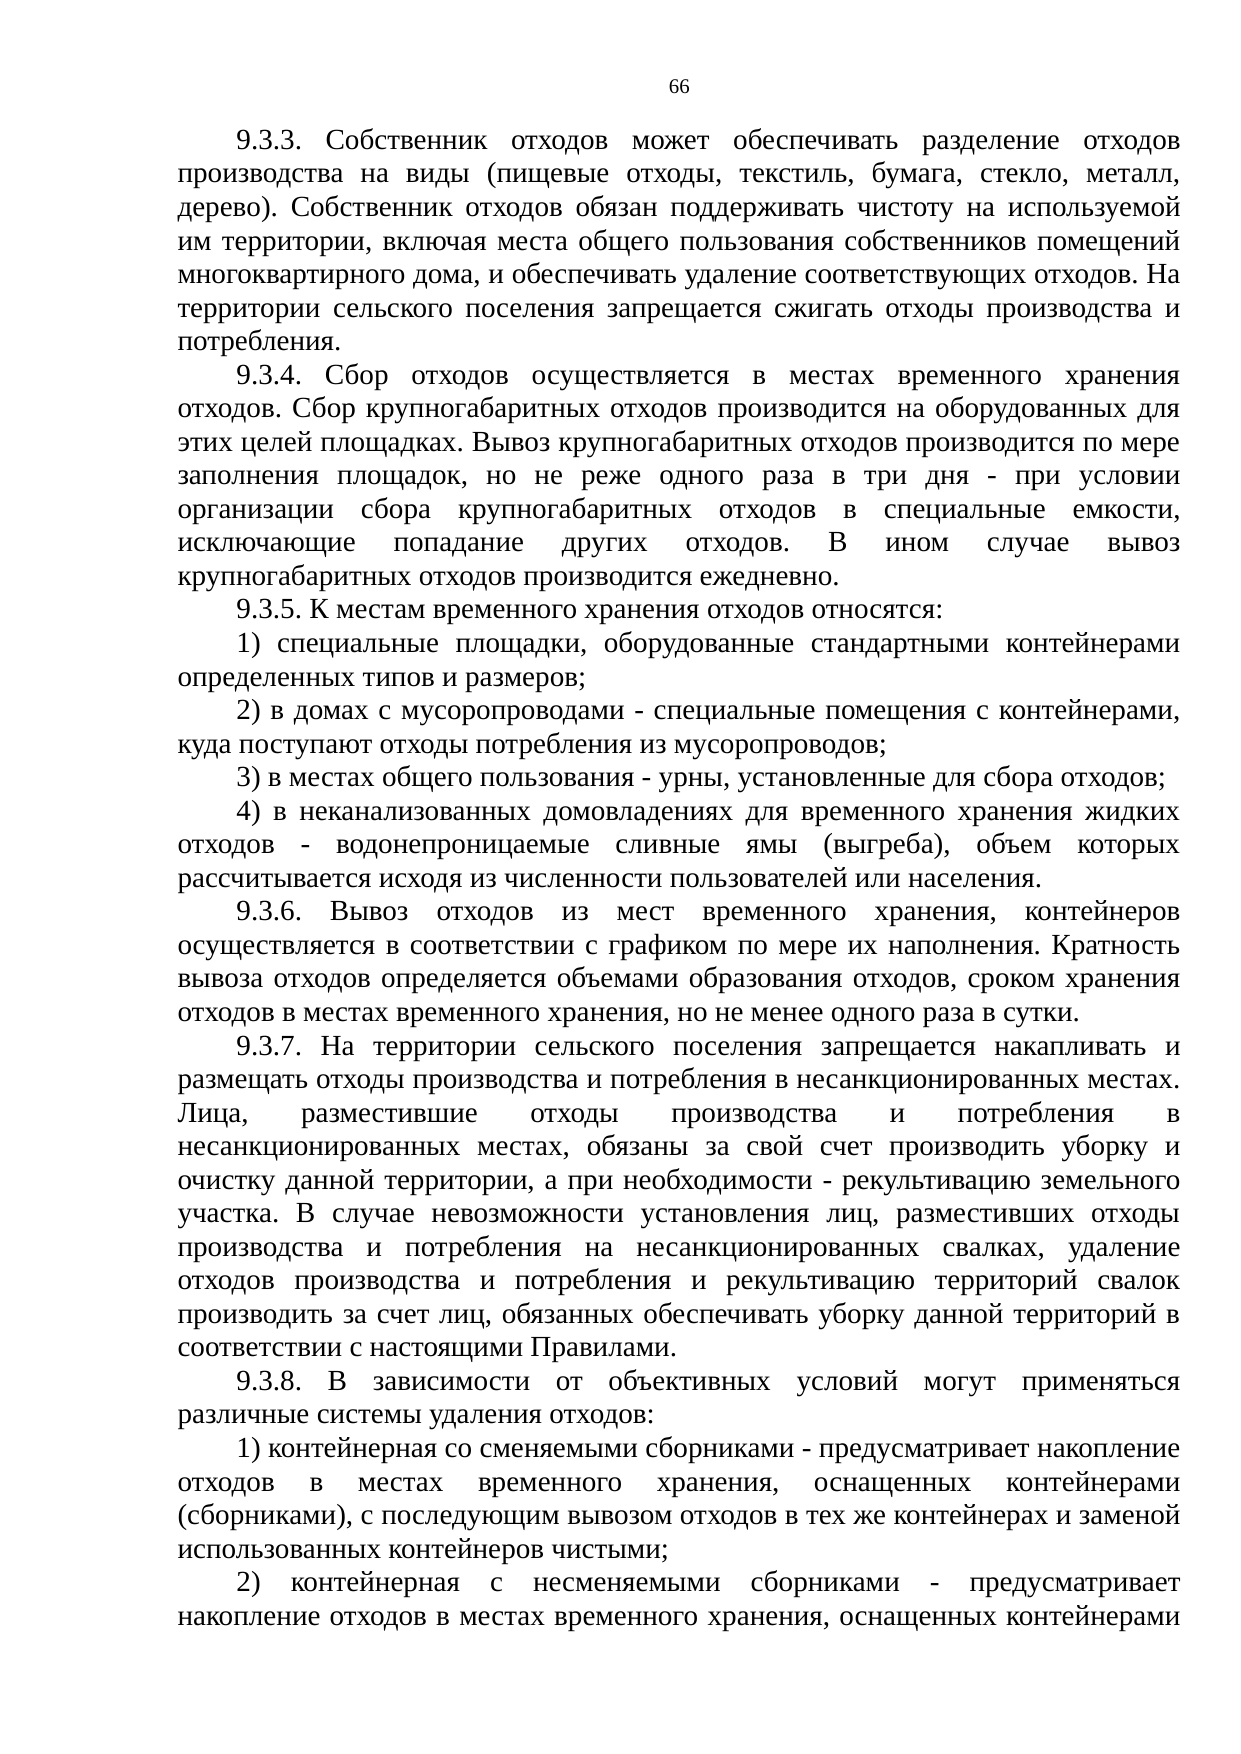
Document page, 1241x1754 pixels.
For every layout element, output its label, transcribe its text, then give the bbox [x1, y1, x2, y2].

text 4) в неканализованных домовладениях для временного хранения жидких отходов - водонепроницаемые сливные ямы (выгреба), объем которых рассчитывается исходя из численности пользователей или населения. [177, 793, 1181, 893]
text 9.3.6. Вывоз отходов из мест временного хранения, контейнеров осуществляется в соответствии с графиком по мере их наполнения. Кратность вывоза отходов определяется объемами образования отходов, сроком хранения отходов в местах временного хранения, но не менее одного раза в сутки. [177, 893, 1181, 1028]
text 1) специальные площадки, оборудованные стандартными контейнерами определенных типов и размеров; [177, 625, 1181, 692]
text 2) в домах с мусоропроводами - специальные помещения с контейнерами, куда поступают отходы потребления из мусоропроводов; [177, 692, 1181, 759]
text 3) в местах общего пользования - урны, установленные для сбора отходов; [177, 759, 1181, 793]
text 9.3.3. Собственник отходов может обеспечивать разделение отходов производства на виды (пищевые отходы, текстиль, бумага, стекло, металл, дерево). Собственник отходов обязан поддерживать чистоту на используемой им территории, включая места общего пользования собственников помещений многоквартирного дома, и обеспечивать удаление соответствующих отходов. На территории сельского поселения запрещается сжигать отходы производства и потребления. [177, 122, 1181, 357]
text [177, 1564, 1181, 1631]
text 1) контейнерная со сменяемыми сборниками - предусматривает накопление отходов в местах временного хранения, оснащенных контейнерами (сборниками), с последующим вывозом отходов в тех же контейнерах и заменой использованных контейнеров чистыми; [177, 1430, 1181, 1564]
text 9.3.4. Сбор отходов осуществляется в местах временного хранения отходов. Сбор крупногабаритных отходов производится на оборудованных для этих целей площадках. Вывоз крупногабаритных отходов производится по мере заполнения площадок, но не реже одного раза в три дня - при условии организации сбора крупногабаритных отходов в специальные емкости, исключающие попадание других отходов. В ином случае вывоз крупногабаритных отходов производится ежедневно. [177, 357, 1181, 592]
text 9.3.8. В зависимости от объективных условий могут применяться различные системы удаления отходов: [177, 1363, 1181, 1430]
text 9.3.5. К местам временного хранения отходов относятся: [177, 592, 1181, 625]
text 9.3.7. На территории сельского поселения запрещается накапливать и размещать отходы производства и потребления в несанкционированных местах. Лица, разместившие отходы производства и потребления в несанкционированных местах, обязаны за свой счет производить уборку и очистку данной территории, а при необходимости - рекультивацию земельного участка. В случае невозможности установления лиц, разместивших отходы производства и потребления на несанкционированных свалках, удаление отходов производства и потребления и рекультивацию территорий свалок производить за счет лиц, обязанных обеспечивать уборку данной территорий в соответствии с настоящими Правилами. [177, 1028, 1181, 1363]
